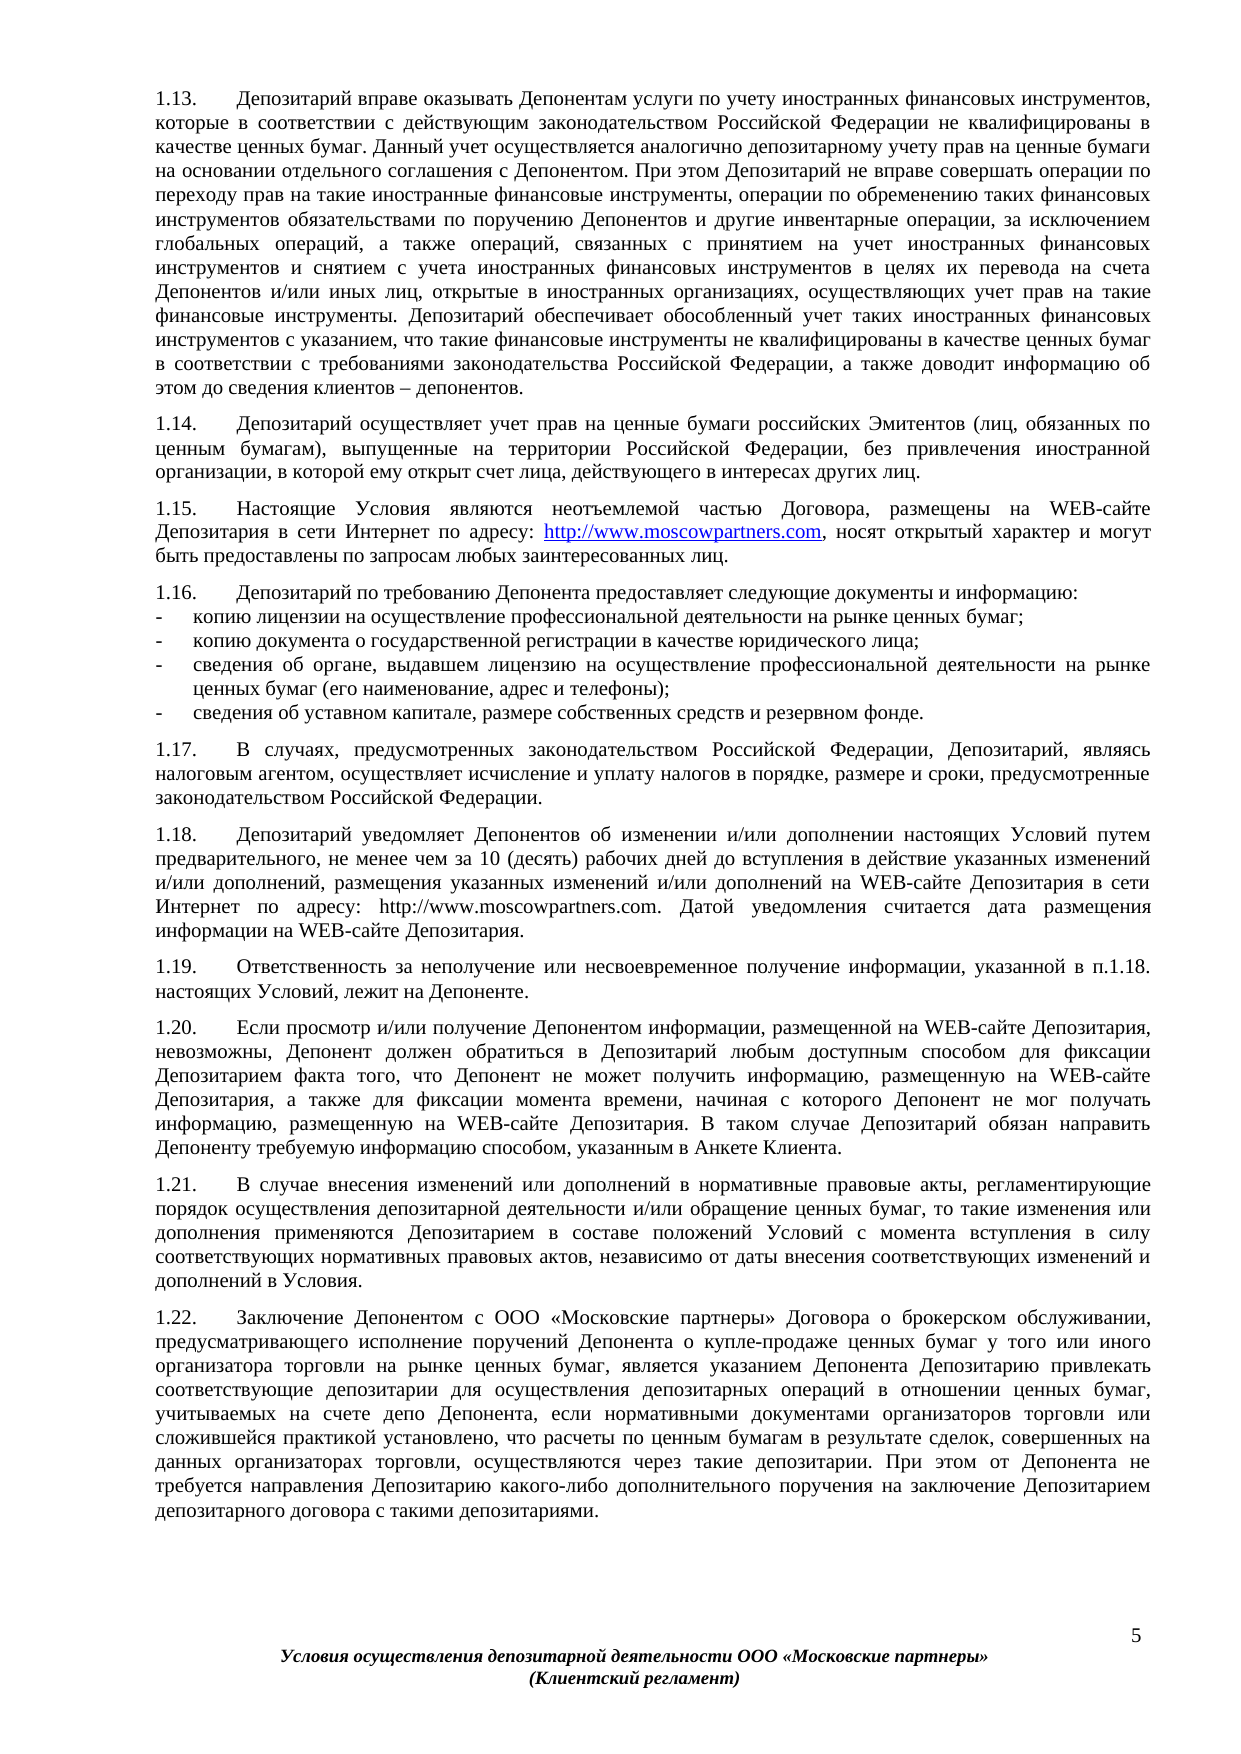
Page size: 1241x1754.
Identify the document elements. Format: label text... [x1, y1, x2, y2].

list Если просмотр и/или получение Депонентом информации, размещенной на WEB-сайте Депозитария, невозможны, Депонент должен обратиться в Депозитарий любым доступным способом для фиксации Депозитарием факта того, что Депонент не может получить информацию, размещенную на WEB-сайте Депозитария, а также для фиксации момента времени, начиная с которого Депонент не мог получать информацию, размещенную на WEB-сайте Депозитария. В таком случае Депозитарий обязан направить Депоненту требуемую информацию способом, указанным в Анкете Клиента. [155, 1015, 1152, 1159]
list Депозитарий по требованию Депонента предоставляет следующие документы и информацию: [155, 580, 1163, 604]
list сведения об уставном капитале, размере собственных средств и резервном фонде. [155, 700, 1163, 724]
list Заключение Депонентом с ООО «Московские партнеры» Договора о брокерском обслуживании, предусматривающего исполнение поручений Депонента о купле-продаже ценных бумаг у того или иного организатора торговли на рынке ценных бумаг, является указанием Депонента Депозитарию привлекать соответствующие депозитарии для осуществления депозитарных операций в отношении ценных бумаг, учитываемых на счете депо Депонента, если нормативными документами организаторов торговли или сложившейся практикой установлено, что расчеты по ценным бумагам в результате сделок, совершенных на данных организаторах торговли, осуществляются через такие депозитарии. При этом от Депонента не требуется направления Депозитарию какого-либо дополнительного поручения на заключение Депозитарием депозитарного договора с такими депозитариями. [155, 1305, 1152, 1522]
list Ответственность за неполучение или несвоевременное получение информации, указанной в п.1.18. настоящих Условий, лежит на Депоненте. [155, 954, 1152, 1003]
list В случаях, предусмотренных законодательством Российской Федерации, Депозитарий, являясь налоговым агентом, осуществляет исчисление и уплату налогов в порядке, размере и сроки, предусмотренные законодательством Российской Федерации. [155, 737, 1152, 809]
list сведения об органе, выдавшем лицензию на осуществление профессиональной деятельности на рынке ценных бумаг (его наименование, адрес и телефоны); [155, 652, 1151, 700]
list Депозитарий уведомляет Депонентов об изменении и/или дополнении настоящих Условий путем предварительного, не менее чем за 10 (десять) рабочих дней до вступления в действие указанных изменений и/или дополнений, размещения указанных изменений и/или дополнений на WEB-сайте Депозитария в сети Интернет по адресу: http://www.moscowpartners.com. Датой уведомления считается дата размещения информации на WEB-сайте Депозитария. [155, 822, 1152, 942]
list Настоящие Условия являются неотъемлемой частью Договора, размещены на WEB-сайте Депозитария в сети Интернет по адресу: http://www.moscowpartners.com, носят открытый характер и могут быть предоставлены по запросам любых заинтересованных лиц. [155, 496, 1152, 567]
list копию лицензии на осуществление профессиональной деятельности на рынке ценных бумаг; [155, 604, 1163, 628]
list копию документа о государственной регистрации в качестве юридического лица; [155, 628, 1163, 652]
list Депозитарий вправе оказывать Депонентам услуги по учету иностранных финансовых инструментов, которые в соответствии с действующим законодательством Российской Федерации не квалифицированы в качестве ценных бумаг. Данный учет осуществляется аналогично депозитарному учету прав на ценные бумаги на основании отдельного соглашения с Депонентом. При этом Депозитарий не вправе совершать операции по переходу прав на такие иностранные финансовые инструменты, операции по обременению таких финансовых инструментов обязательствами по поручению Депонентов и другие инвентарные операции, за исключением глобальных операций, а также операций, связанных с принятием на учет иностранных финансовых инструментов и снятием с учета иностранных финансовых инструментов в целях их перевода на счета Депонентов и/или иных лиц, открытые в иностранных организациях, осуществляющих учет прав на такие финансовые инструменты. Депозитарий обеспечивает обособленный учет таких иностранных финансовых инструментов с указанием, что такие финансовые инструменты не квалифицированы в качестве ценных бумаг в соответствии с требованиями законодательства Российской Федерации, а также доводит информацию об этом до сведения клиентов – депонентов. [155, 86, 1152, 399]
list Депозитарий осуществляет учет прав на ценные бумаги российских Эмитентов (лиц, обязанных по ценным бумагам), выпущенные на территории Российской Федерации, без привлечения иностранной организации, в которой ему открыт счет лица, действующего в интересах других лиц. [155, 411, 1152, 483]
list В случае внесения изменений или дополнений в нормативные правовые акты, регламентирующие порядок осуществления депозитарной деятельности и/или обращение ценных бумаг, то такие изменения или дополнения применяются Депозитарием в составе положений Условий с момента вступления в силу соответствующих нормативных правовых актов, независимо от даты внесения соответствующих изменений и дополнений в Условия. [155, 1172, 1152, 1292]
